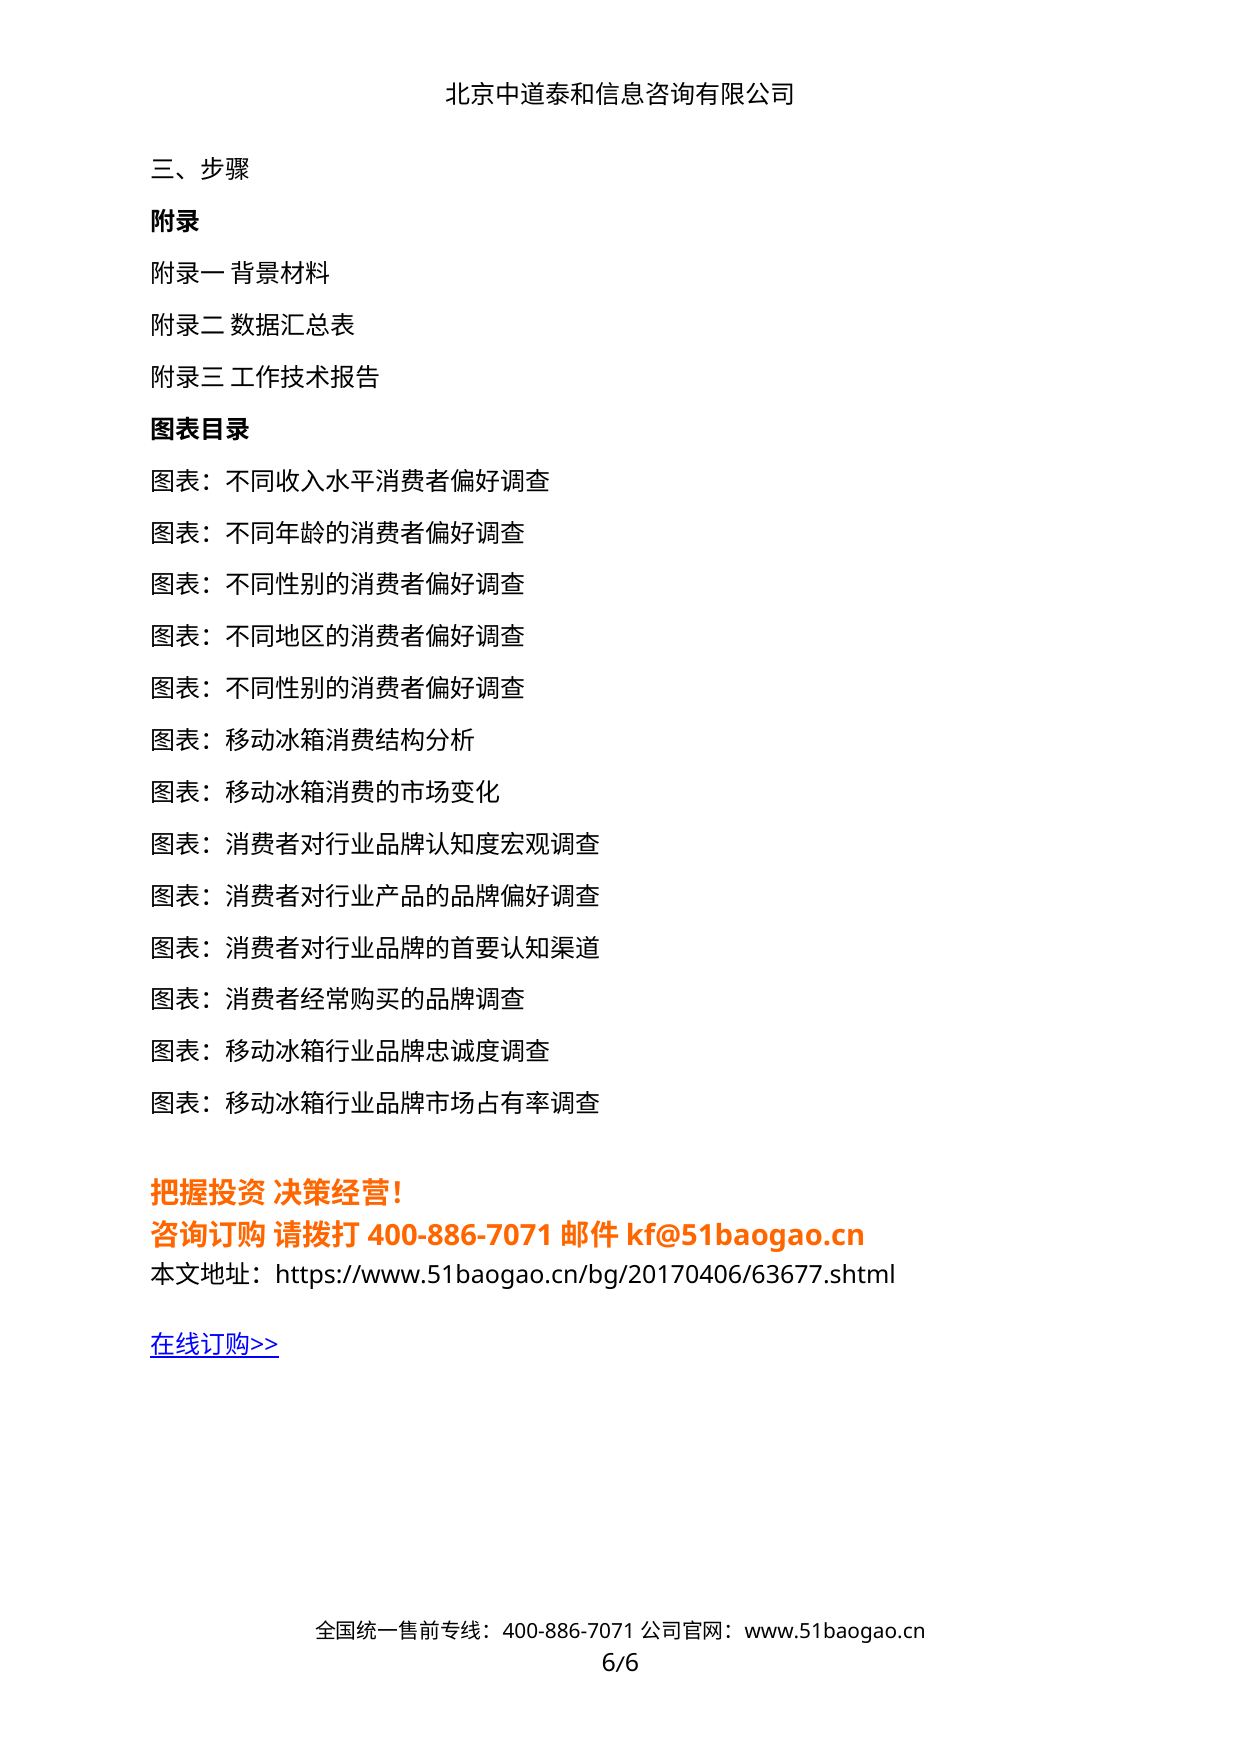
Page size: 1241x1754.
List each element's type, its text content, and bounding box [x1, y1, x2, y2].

text 图表：不同收入水平消费者偏好调查 [150, 461, 1090, 497]
text 图表：不同性别的消费者偏好调查 [150, 565, 1090, 601]
text 图表：不同年龄的消费者偏好调查 [150, 513, 1090, 549]
text 附录三 工作技术报告 [150, 357, 1090, 394]
text 附录 [150, 202, 1090, 238]
text 图表：消费者对行业品牌的首要认知渠道 [150, 928, 1090, 964]
text 附录二 数据汇总表 [150, 306, 1090, 342]
text 附录一 背景材料 [150, 254, 1090, 290]
text 图表：消费者经常购买的品牌调查 [150, 980, 1090, 1016]
text 图表：消费者对行业品牌认知度宏观调查 [150, 824, 1090, 861]
text 把握投资 决策经营！咨询订购 请拨打 400-886-7071 邮件 kf@51baogao.cn本文地址：https://www.51baogao.cn/bg/20170406/63677.shtml [150, 1136, 1090, 1291]
text 图表：移动冰箱消费的市场变化 [150, 772, 1090, 809]
text 三、步骤 [150, 150, 1090, 186]
text 图表：移动冰箱行业品牌忠诚度调查 [150, 1032, 1090, 1068]
text 图表：不同地区的消费者偏好调查 [150, 617, 1090, 653]
text 在线订购>> [150, 1291, 1090, 1361]
text 图表目录 [150, 409, 1090, 446]
text 图表：不同性别的消费者偏好调查 [150, 669, 1090, 705]
text 图表：移动冰箱行业品牌市场占有率调查 [150, 1084, 1090, 1120]
text 图表：消费者对行业产品的品牌偏好调查 [150, 876, 1090, 912]
text 图表：移动冰箱消费结构分析 [150, 721, 1090, 757]
